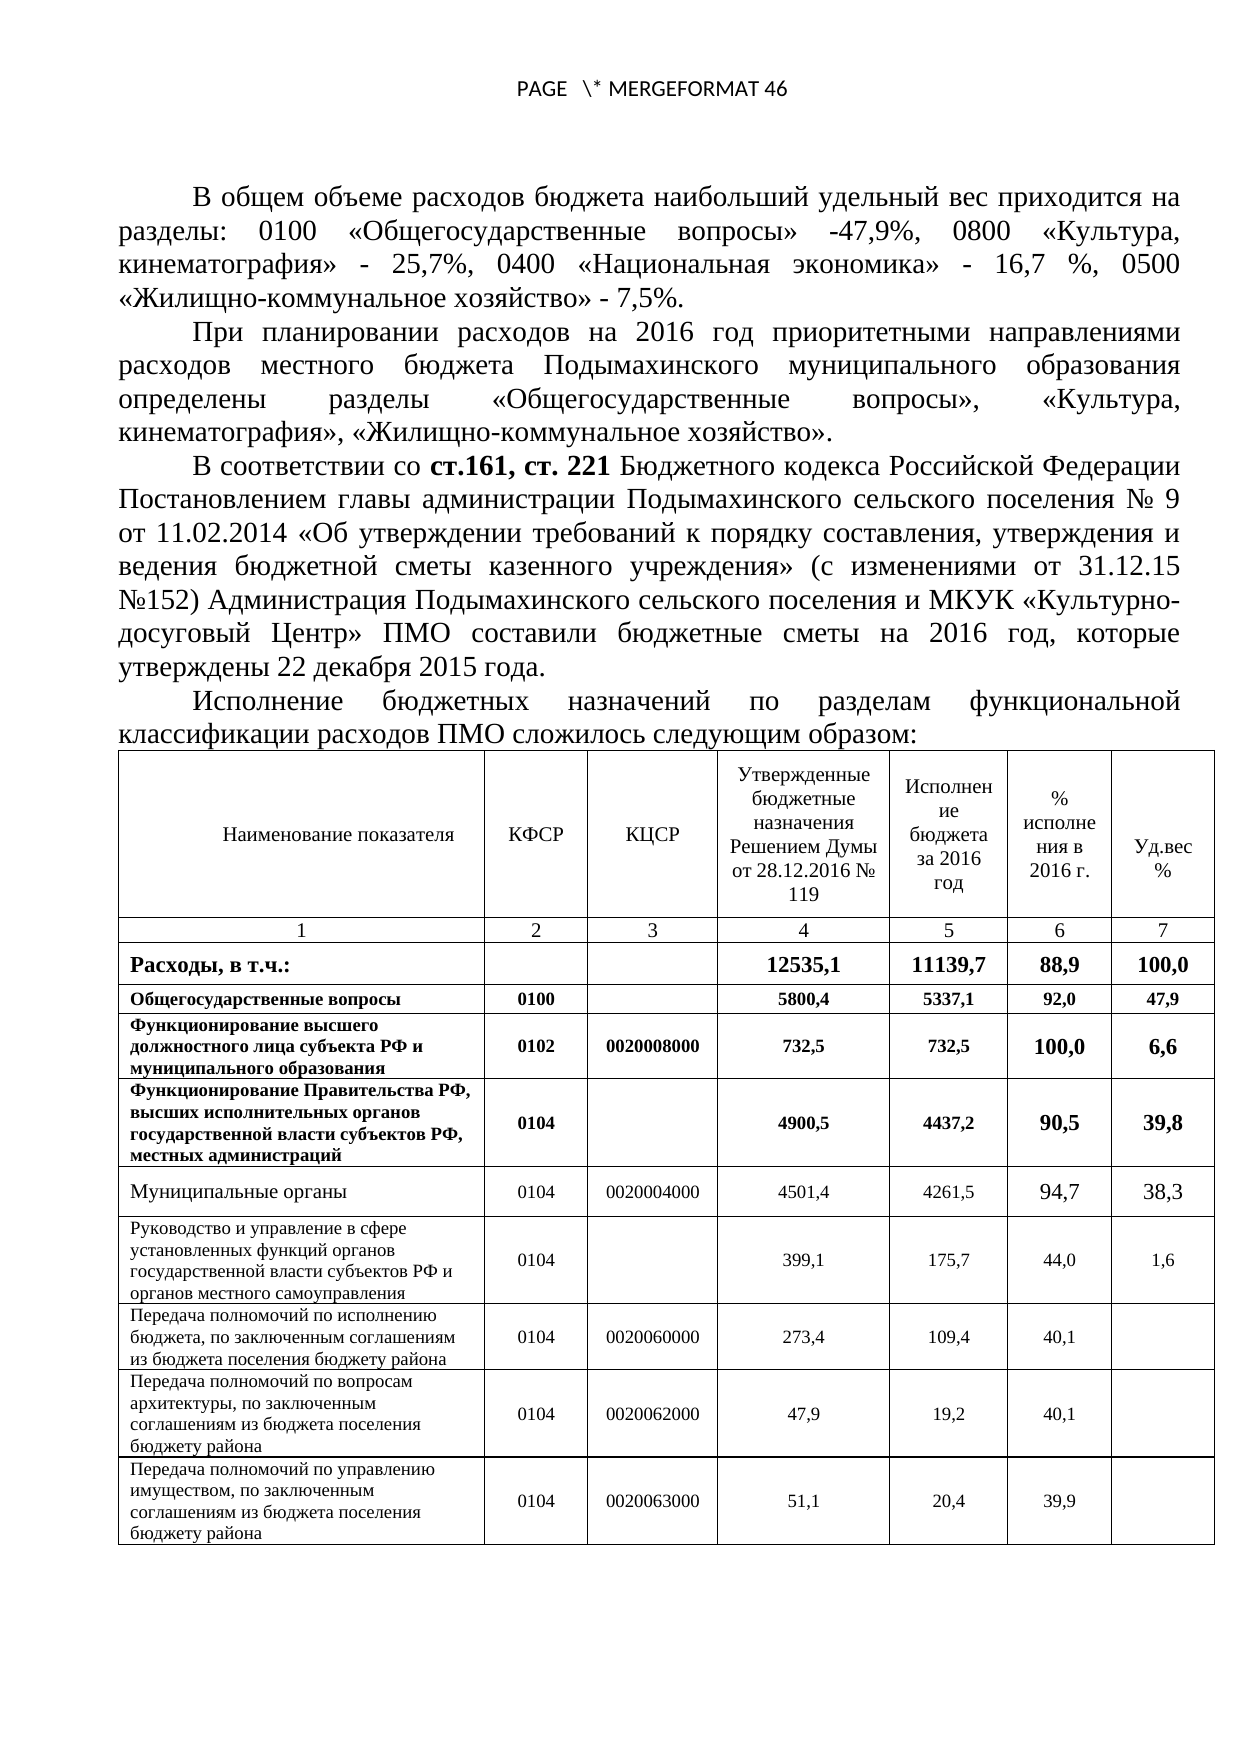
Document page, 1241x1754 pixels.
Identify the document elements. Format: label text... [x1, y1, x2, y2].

table_header КЦСР [588, 751, 717, 917]
table_header КФСР [485, 751, 587, 917]
table_cell Передача полномочий по исполнению бюджета, по заключенным соглашениям из бюджета поселения бюджету района [119, 1304, 484, 1369]
text При планировании расходов на 2016 год приоритетными направлениями расходов местного бюджета Подымахинского муниципального образования определены разделы «Общегосударственные вопросы», «Культура, кинематография», «Жилищно-коммунальное хозяйство». [118, 314, 1181, 448]
table_cell 88,9 [1008, 943, 1111, 984]
text В общем объеме расходов бюджета наибольший удельный вес приходится на разделы: 0100 «Общегосударственные вопросы» -47,9%, 0800 «Культура, кинематография» - 25,7%, 0400 «Национальная экономика» - 16,7 %, 0500 «Жилищно-коммунальное хозяйство» - 7,5%. [118, 179, 1181, 314]
table_cell 4501,4 [718, 1167, 889, 1216]
table_cell 20,4 [890, 1458, 1007, 1544]
table_cell 0020004000 [588, 1167, 717, 1216]
table_cell 100,0 [1008, 1014, 1111, 1078]
text Исполнение бюджетных назначений по разделам функциональной классификации расходов ПМО сложилось следующим образом: [118, 683, 1181, 750]
table_cell 90,5 [1008, 1079, 1111, 1166]
table_header % исполнения в 2016 г. [1008, 751, 1111, 917]
table_cell [1112, 1304, 1214, 1369]
table_cell Руководство и управление в сфере установленных функций органов государственной власти субъектов РФ и органов местного самоуправления [119, 1217, 484, 1303]
table_cell 1,6 [1112, 1217, 1214, 1303]
table_cell Функционирование Правительства РФ, высших исполнительных органов государственной власти субъектов РФ, местных администраций [119, 1079, 484, 1166]
table_cell 175,7 [890, 1217, 1007, 1303]
table_cell 44,0 [1008, 1217, 1111, 1303]
table_cell 0104 [485, 1167, 587, 1216]
table_cell 19,2 [890, 1370, 1007, 1456]
table_cell 0104 [485, 1217, 587, 1303]
table_cell 5 [890, 918, 1007, 942]
table_cell 47,9 [1112, 985, 1214, 1012]
table_cell Муниципальные органы [119, 1167, 484, 1216]
table_cell 0104 [485, 1079, 587, 1166]
table_cell 2 [485, 918, 587, 942]
table_cell 94,7 [1008, 1167, 1111, 1216]
table_cell 0020062000 [588, 1370, 717, 1456]
table_cell 5800,4 [718, 985, 889, 1012]
table_cell Функционирование высшего должностного лица субъекта РФ и муниципального образования [119, 1014, 484, 1078]
table_cell 6,6 [1112, 1014, 1214, 1078]
table_cell 6 [1008, 918, 1111, 942]
table_cell 38,3 [1112, 1167, 1214, 1216]
table_cell 11139,7 [890, 943, 1007, 984]
table_cell [1112, 1370, 1214, 1456]
table_cell 51,1 [718, 1458, 889, 1544]
table_cell Общегосударственные вопросы [119, 985, 484, 1012]
table_cell [588, 1079, 717, 1166]
table_cell [1112, 1458, 1214, 1544]
table_cell 39,9 [1008, 1458, 1111, 1544]
table_cell [485, 943, 587, 984]
table_cell 40,1 [1008, 1370, 1111, 1456]
table_header Исполнение бюджета за 2016 год [890, 751, 1007, 917]
table_cell 7 [1112, 918, 1214, 942]
table_cell [588, 1217, 717, 1303]
table_cell 4 [718, 918, 889, 942]
table_cell 4437,2 [890, 1079, 1007, 1166]
table_cell 0020063000 [588, 1458, 717, 1544]
table_cell [588, 985, 717, 1012]
table_cell 109,4 [890, 1304, 1007, 1369]
table_cell 0104 [485, 1304, 587, 1369]
table_cell Расходы, в т.ч.: [119, 943, 484, 984]
table_cell 92,0 [1008, 985, 1111, 1012]
table_cell 47,9 [718, 1370, 889, 1456]
table_header Наименование показателя [119, 751, 484, 917]
table_cell 100,0 [1112, 943, 1214, 984]
table_cell 39,8 [1112, 1079, 1214, 1166]
table_cell 0102 [485, 1014, 587, 1078]
table_cell 732,5 [890, 1014, 1007, 1078]
table_cell 273,4 [718, 1304, 889, 1369]
table_cell 0020008000 [588, 1014, 717, 1078]
table_cell 40,1 [1008, 1304, 1111, 1369]
table_cell Передача полномочий по управлению имуществом, по заключенным соглашениям из бюджета поселения бюджету района [119, 1458, 484, 1544]
table_cell Передача полномочий по вопросам архитектуры, по заключенным соглашениям из бюджета поселения бюджету района [119, 1370, 484, 1456]
table_cell 5337,1 [890, 985, 1007, 1012]
table_cell 1 [119, 918, 484, 942]
table_cell 0104 [485, 1370, 587, 1456]
table_header Уд.вес % [1112, 751, 1214, 917]
table_cell 4900,5 [718, 1079, 889, 1166]
table_cell 732,5 [718, 1014, 889, 1078]
text В соответствии со ст.161, ст. 221 Бюджетного кодекса Российской Федерации Постановлением главы администрации Подымахинского сельского поселения № 9 от 11.02.2014 «Об утверждении требований к порядку составления, утверждения и ведения бюджетной сметы казенного учреждения» (с изменениями от 31.12.15 №152) Администрация Подымахинского сельского поселения и МКУК «Культурно-досуговый Центр» ПМО составили бюджетные сметы на 2016 год, которые утверждены 22 декабря 2015 года. [118, 448, 1181, 683]
table_cell 4261,5 [890, 1167, 1007, 1216]
table_cell 0100 [485, 985, 587, 1012]
table_cell 3 [588, 918, 717, 942]
table_cell 0104 [485, 1458, 587, 1544]
table_cell 0020060000 [588, 1304, 717, 1369]
table_cell [588, 943, 717, 984]
table_header Утвержденные бюджетные назначения Решением Думы от 28.12.2016 № 119 [718, 751, 889, 917]
table_cell 12535,1 [718, 943, 889, 984]
table_cell 399,1 [718, 1217, 889, 1303]
